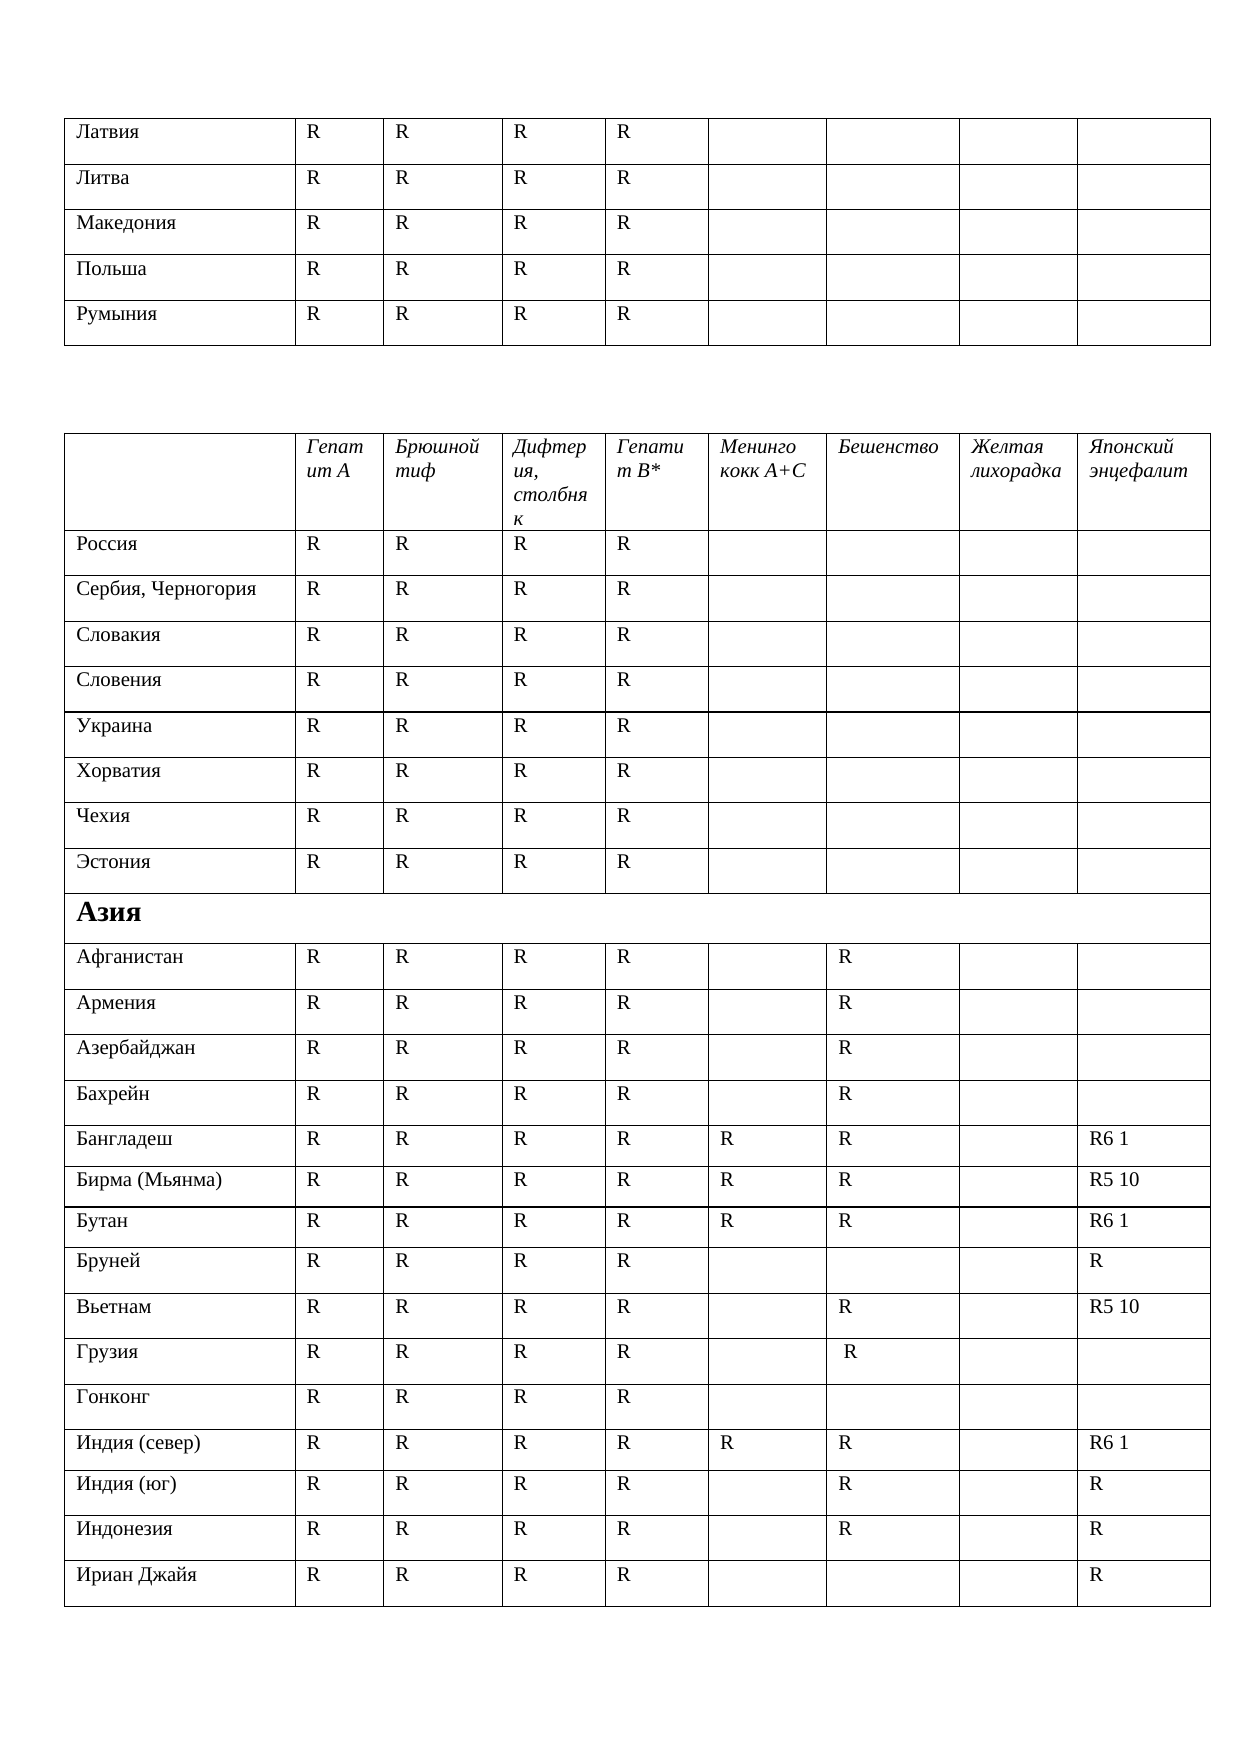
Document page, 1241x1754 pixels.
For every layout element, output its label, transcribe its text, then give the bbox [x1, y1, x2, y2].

table_cell [827, 210, 959, 254]
table_cell [827, 165, 959, 209]
table_cell R [606, 1208, 708, 1247]
table_cell R [296, 1561, 383, 1606]
table_cell R [606, 758, 708, 802]
table_cell Азия [65, 894, 1210, 943]
table_cell [960, 531, 1077, 575]
table_cell R [296, 622, 383, 666]
table_cell [1078, 301, 1210, 345]
table_cell R [827, 1167, 959, 1206]
table_cell R [503, 1294, 605, 1338]
table_cell R [296, 990, 383, 1034]
table_cell [827, 1385, 959, 1429]
table_cell [827, 1248, 959, 1293]
table_cell R [296, 803, 383, 848]
table_cell R [606, 1167, 708, 1206]
table_cell R [606, 713, 708, 757]
table_cell [709, 1248, 826, 1293]
table_cell R [606, 944, 708, 989]
table_cell R [503, 713, 605, 757]
table_cell R6 1 [1078, 1208, 1210, 1247]
table_cell [827, 1561, 959, 1606]
table_cell [709, 803, 826, 848]
table_cell R [606, 1081, 708, 1125]
table_cell R [384, 165, 502, 209]
table_header [65, 434, 295, 530]
table_cell R [296, 1430, 383, 1469]
table_cell R [296, 713, 383, 757]
table_cell [827, 803, 959, 848]
table_cell R [709, 1430, 826, 1469]
table_cell [827, 119, 959, 163]
table_cell R [296, 1294, 383, 1338]
table_cell [960, 758, 1077, 802]
table_cell Ириан Джайя [65, 1561, 295, 1606]
table_cell R [606, 1471, 708, 1515]
table_cell [960, 944, 1077, 989]
table_cell [709, 210, 826, 254]
table_cell Бангладеш [65, 1126, 295, 1166]
table_cell [709, 531, 826, 575]
table_cell [827, 849, 959, 893]
table_cell R [503, 849, 605, 893]
table_cell R [709, 1208, 826, 1247]
table_cell [960, 803, 1077, 848]
table_cell R [827, 1471, 959, 1515]
table_cell Бирма (Мьянма) [65, 1167, 295, 1206]
table_cell R [827, 1208, 959, 1247]
table_cell [1078, 1081, 1210, 1125]
table_cell R [606, 301, 708, 345]
table_cell R [384, 255, 502, 300]
table_cell R5 10 [1078, 1167, 1210, 1206]
table_cell R [503, 1471, 605, 1515]
table_cell Польша [65, 255, 295, 300]
table_cell R [606, 1516, 708, 1560]
table_cell R [296, 210, 383, 254]
table_cell R [384, 944, 502, 989]
table_cell [960, 849, 1077, 893]
table_cell R [606, 531, 708, 575]
table_cell [709, 1471, 826, 1515]
table_cell [709, 667, 826, 711]
table_cell [709, 1561, 826, 1606]
table_cell [960, 301, 1077, 345]
table_cell Македония [65, 210, 295, 254]
table_cell [960, 1167, 1077, 1206]
table_cell [709, 758, 826, 802]
table_cell Украина [65, 713, 295, 757]
table_cell R [296, 1167, 383, 1206]
table_cell R [296, 849, 383, 893]
table_cell [709, 849, 826, 893]
table_cell R [503, 990, 605, 1034]
table_cell R [296, 531, 383, 575]
table_cell R [606, 1294, 708, 1338]
table_cell [827, 713, 959, 757]
table_cell [1078, 576, 1210, 621]
table_cell R [503, 1430, 605, 1469]
table_cell [1078, 944, 1210, 989]
table_cell R [606, 255, 708, 300]
table_cell R [503, 1339, 605, 1383]
table_cell [960, 1294, 1077, 1338]
table_cell Чехия [65, 803, 295, 848]
table_cell [1078, 990, 1210, 1034]
table_cell [1078, 531, 1210, 575]
table_cell R [503, 622, 605, 666]
table_cell [1078, 849, 1210, 893]
table_cell R [709, 1167, 826, 1206]
table_cell R [606, 1035, 708, 1079]
table_cell R [296, 1208, 383, 1247]
table_cell R [503, 1385, 605, 1429]
table_cell R [296, 1471, 383, 1515]
table_cell [709, 1385, 826, 1429]
table_cell [960, 165, 1077, 209]
table_cell [827, 758, 959, 802]
table_cell [709, 622, 826, 666]
table_cell Индонезия [65, 1516, 295, 1560]
table_cell R [384, 1471, 502, 1515]
table_cell Грузия [65, 1339, 295, 1383]
table_cell R [296, 1385, 383, 1429]
table_cell R [384, 803, 502, 848]
table_cell [1078, 622, 1210, 666]
table_cell R [503, 1126, 605, 1166]
table_cell [1078, 758, 1210, 802]
table_cell R [606, 1248, 708, 1293]
table_cell Хорватия [65, 758, 295, 802]
table_cell R [296, 944, 383, 989]
table_cell R [709, 1126, 826, 1166]
table_cell Бруней [65, 1248, 295, 1293]
table_cell R [827, 944, 959, 989]
table_cell R [296, 1126, 383, 1166]
table_cell R [503, 210, 605, 254]
table_cell Индия (север) [65, 1430, 295, 1469]
table_cell R [384, 1385, 502, 1429]
table_cell [960, 667, 1077, 711]
table_cell [960, 1081, 1077, 1125]
table_cell [827, 301, 959, 345]
table_cell Сербия, Черногория [65, 576, 295, 621]
table_cell [960, 119, 1077, 163]
table_cell R [384, 1248, 502, 1293]
table_cell R [827, 1294, 959, 1338]
table_cell R [606, 210, 708, 254]
table_cell [960, 210, 1077, 254]
table_cell [960, 1516, 1077, 1560]
table_cell R [384, 119, 502, 163]
table_header Японский энцефалит [1078, 434, 1210, 530]
table_cell R [296, 1516, 383, 1560]
table_cell R [503, 758, 605, 802]
table_cell [709, 1081, 826, 1125]
table_cell R [384, 1167, 502, 1206]
table_cell R [296, 667, 383, 711]
table_cell R [296, 301, 383, 345]
table_cell R [384, 1561, 502, 1606]
table_cell R [384, 1430, 502, 1469]
table_cell R [1078, 1471, 1210, 1515]
table_cell R [296, 119, 383, 163]
table_cell R [606, 119, 708, 163]
table_cell R [503, 1167, 605, 1206]
table_cell R [384, 301, 502, 345]
table_cell R [827, 990, 959, 1034]
table_cell [960, 1385, 1077, 1429]
table_cell R [606, 622, 708, 666]
table_cell R [503, 301, 605, 345]
table_cell R [503, 1035, 605, 1079]
table_cell R [503, 255, 605, 300]
table_cell [1078, 667, 1210, 711]
table_cell [709, 576, 826, 621]
table_cell R [503, 803, 605, 848]
table_cell [960, 255, 1077, 300]
table_cell R [1078, 1561, 1210, 1606]
table_cell R [503, 165, 605, 209]
table_cell R [384, 667, 502, 711]
table_cell R [503, 531, 605, 575]
table_cell R [606, 1561, 708, 1606]
table_cell [1078, 713, 1210, 757]
table_cell [709, 990, 826, 1034]
table_cell [827, 255, 959, 300]
table_cell Афганистан [65, 944, 295, 989]
table_cell Вьетнам [65, 1294, 295, 1338]
table_cell [1078, 165, 1210, 209]
table_cell R [1078, 1248, 1210, 1293]
table_cell R [503, 1081, 605, 1125]
table_cell [960, 1339, 1077, 1383]
table_cell Россия [65, 531, 295, 575]
table_cell [827, 576, 959, 621]
table_cell Бутан [65, 1208, 295, 1247]
table_cell R6 1 [1078, 1430, 1210, 1469]
table_cell R [296, 1339, 383, 1383]
table_cell Румыния [65, 301, 295, 345]
table_cell R [827, 1516, 959, 1560]
table_cell Бахрейн [65, 1081, 295, 1125]
table_cell [709, 944, 826, 989]
table_cell R [384, 531, 502, 575]
table_cell R [606, 1339, 708, 1383]
table_cell R [384, 990, 502, 1034]
table_cell [1078, 1035, 1210, 1079]
table_cell R [384, 1126, 502, 1166]
table_cell R [606, 165, 708, 209]
table_cell Армения [65, 990, 295, 1034]
table_cell [960, 1208, 1077, 1247]
table_cell [709, 1516, 826, 1560]
table_cell R [827, 1035, 959, 1079]
table_cell R [503, 667, 605, 711]
table_cell R [503, 576, 605, 621]
table_cell [1078, 1385, 1210, 1429]
table_cell R [827, 1126, 959, 1166]
table_cell R [503, 1248, 605, 1293]
table_cell R [384, 1294, 502, 1338]
table_cell R [503, 944, 605, 989]
table_cell R [384, 849, 502, 893]
table_cell R [296, 758, 383, 802]
table_cell R [606, 803, 708, 848]
table_cell R [606, 849, 708, 893]
table_cell [709, 165, 826, 209]
table_cell R [384, 1035, 502, 1079]
table_cell R [384, 210, 502, 254]
table_cell R [827, 1081, 959, 1125]
table_cell R [384, 622, 502, 666]
table_cell Азербайджан [65, 1035, 295, 1079]
table_cell R [606, 1126, 708, 1166]
table_header Брюшной тиф [384, 434, 502, 530]
table_cell Словакия [65, 622, 295, 666]
table_cell [1078, 1339, 1210, 1383]
table_cell [827, 667, 959, 711]
table_cell [960, 990, 1077, 1034]
table_cell [1078, 210, 1210, 254]
table_cell R [606, 990, 708, 1034]
table_header Желтая лихорадка [960, 434, 1077, 530]
table_cell R [384, 576, 502, 621]
table_cell R [827, 1430, 959, 1469]
table_header Гепатит В* [606, 434, 708, 530]
table_cell R [384, 1516, 502, 1560]
table_cell R [503, 1208, 605, 1247]
table_cell Индия (юг) [65, 1471, 295, 1515]
table_cell [960, 1126, 1077, 1166]
table_cell [960, 1430, 1077, 1469]
table_cell R [384, 713, 502, 757]
table_cell [709, 713, 826, 757]
table_cell R [827, 1339, 959, 1383]
table_cell R [606, 1385, 708, 1429]
table_cell R [503, 1516, 605, 1560]
table_header Бешенство [827, 434, 959, 530]
table_header Гепатит А [296, 434, 383, 530]
table_cell [709, 1035, 826, 1079]
table_cell [960, 713, 1077, 757]
table_cell R [606, 667, 708, 711]
table_cell R [503, 119, 605, 163]
table_cell [1078, 119, 1210, 163]
table_cell R [296, 255, 383, 300]
table_cell [1078, 803, 1210, 848]
table_cell Словения [65, 667, 295, 711]
table_cell R6 1 [1078, 1126, 1210, 1166]
table_cell Гонконг [65, 1385, 295, 1429]
table_cell R [296, 576, 383, 621]
table_cell R [296, 1248, 383, 1293]
table_cell [827, 622, 959, 666]
table_cell [709, 255, 826, 300]
table_cell [827, 531, 959, 575]
table_cell [709, 119, 826, 163]
table_cell Эстония [65, 849, 295, 893]
table_cell [709, 1339, 826, 1383]
table_cell R [384, 1339, 502, 1383]
table_cell R [606, 576, 708, 621]
table_cell R [384, 758, 502, 802]
table_cell [960, 1561, 1077, 1606]
table_cell [709, 1294, 826, 1338]
table_cell [960, 1035, 1077, 1079]
table_cell [960, 1471, 1077, 1515]
table_cell R5 10 [1078, 1294, 1210, 1338]
table_cell Литва [65, 165, 295, 209]
table_cell R [1078, 1516, 1210, 1560]
table_cell Латвия [65, 119, 295, 163]
table_cell R [384, 1208, 502, 1247]
table_cell [709, 301, 826, 345]
table_cell R [384, 1081, 502, 1125]
table_cell [960, 622, 1077, 666]
table_cell R [503, 1561, 605, 1606]
table_cell R [296, 1081, 383, 1125]
table_header Дифтерия, столбняк [503, 434, 605, 530]
table_cell R [296, 165, 383, 209]
table_cell [960, 576, 1077, 621]
table_cell R [296, 1035, 383, 1079]
table_cell R [606, 1430, 708, 1469]
table_cell [960, 1248, 1077, 1293]
table_header Менинго кокк А+С [709, 434, 826, 530]
table_cell [1078, 255, 1210, 300]
